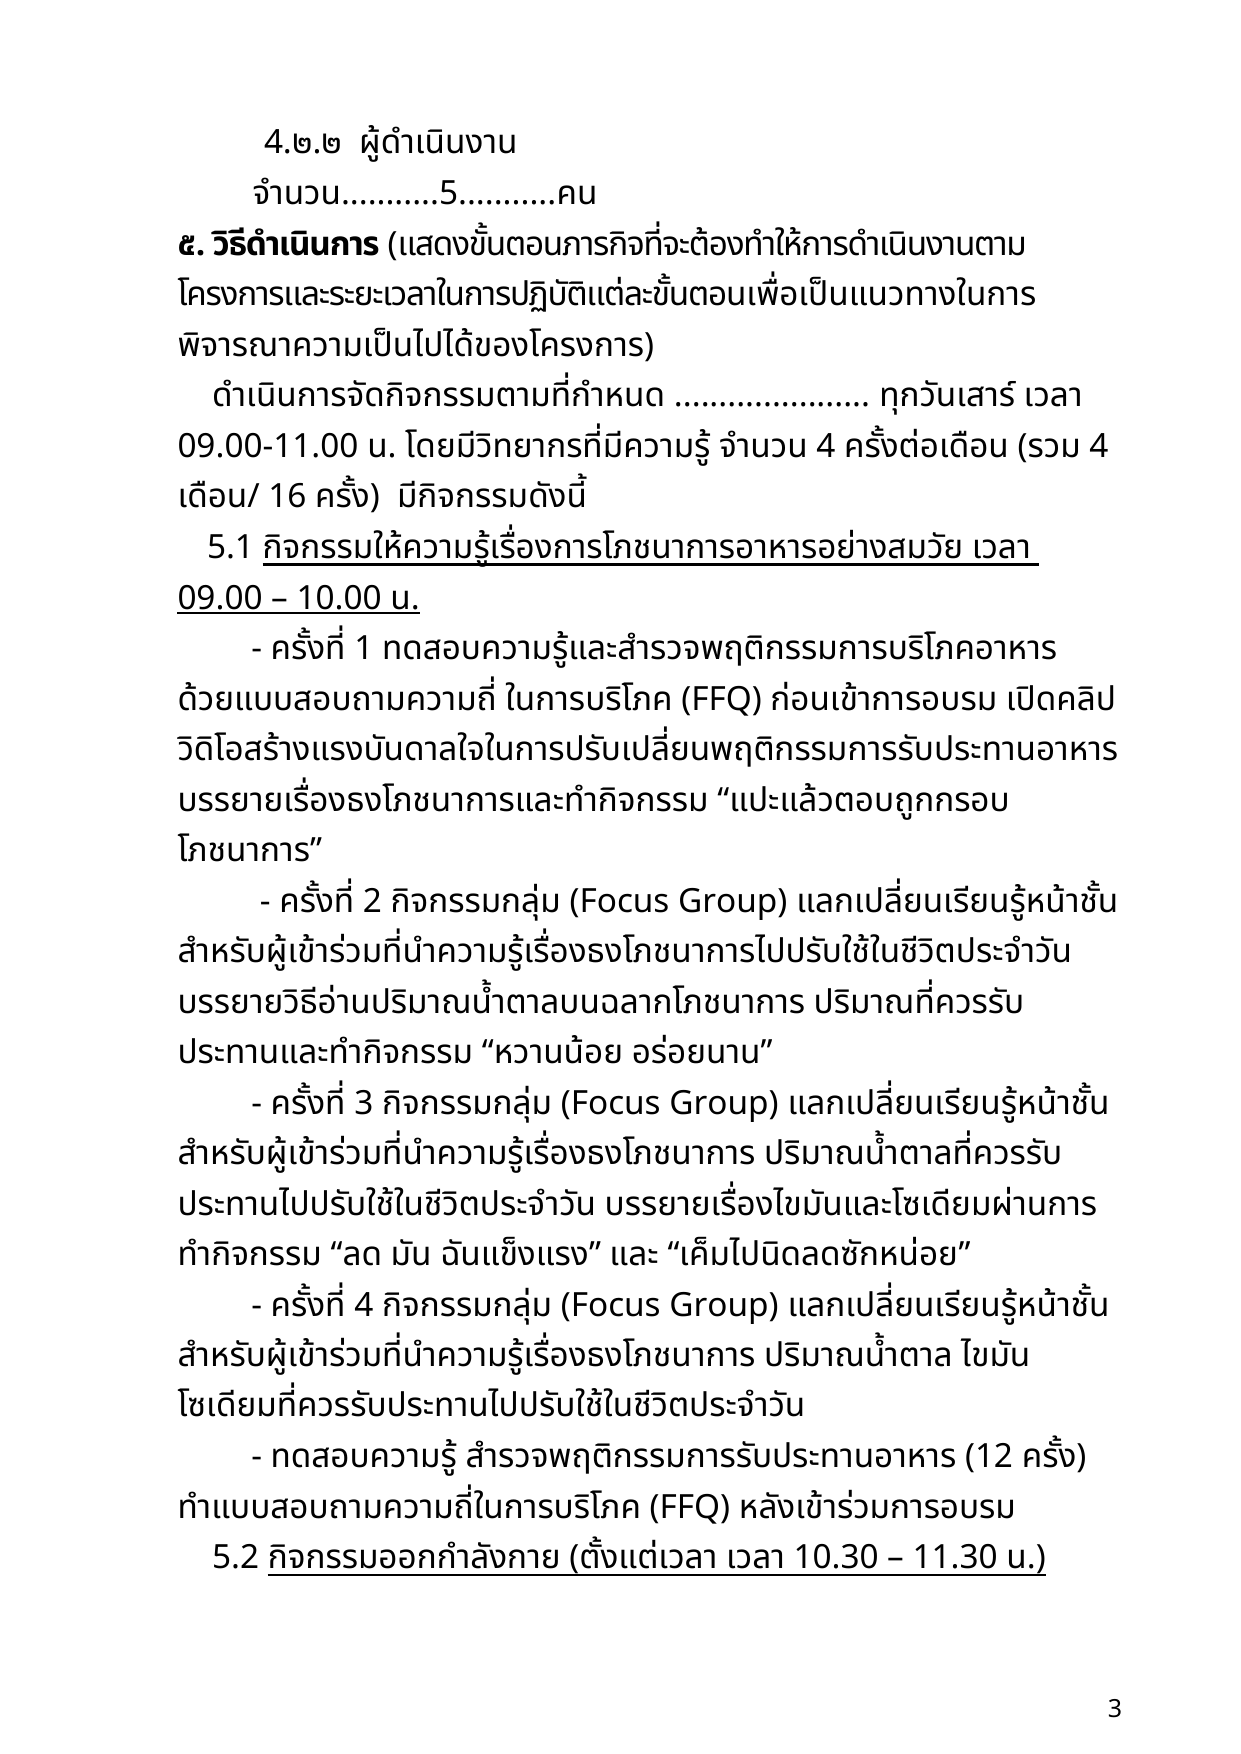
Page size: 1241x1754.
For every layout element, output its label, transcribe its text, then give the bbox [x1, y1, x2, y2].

text 4.๒.๒ ผู้ดำเนินงาน จำนวน...........5...........คน [177, 118, 1122, 219]
text ดำเนินการจัดกิจกรรมตามที่กำหนด ...................... ทุกวันเสาร์ เวลา 09.00-11.00 น. โดยมีวิทยากรที่มีความรู้ จำนวน 4 ครั้งต่อเดือน (รวม 4 เดือน/ 16 ครั้ง) มีกิจกรรมดังนี้ [177, 371, 1122, 523]
text - ครั้งที่ 1 ทดสอบความรู้และสำรวจพฤติกรรมการบริโภคอาหาร ด้วยแบบสอบถามความถี่ ในการบริโภค (FFQ) ก่อนเข้าการอบรม เปิดคลิปวิดิโอสร้างแรงบันดาลใจในการปรับเปลี่ยนพฤติกรรมการรับประทานอาหาร บรรยายเรื่องธงโภชนาการและทำกิจกรรม “แปะแล้วตอบถูกกรอบโภชนาการ” [177, 624, 1122, 877]
text - ครั้งที่ 2 กิจกรรมกลุ่ม (Focus Group) แลกเปลี่ยนเรียนรู้หน้าชั้นสำหรับผู้เข้าร่วมที่นำความรู้เรื่องธงโภชนาการไปปรับใช้ในชีวิตประจำวัน บรรยายวิธีอ่านปริมาณน้ำตาลบนฉลากโภชนาการ ปริมาณที่ควรรับประทานและทำกิจกรรม “หวานน้อย อร่อยนาน” [177, 877, 1122, 1078]
text 5.2 กิจกรรมออกกำลังกาย (ตั้งแต่เวลา เวลา 10.30 – 11.30 น.) [177, 1533, 1122, 1584]
text - ทดสอบความรู้ สำรวจพฤติกรรมการรับประทานอาหาร (12 ครั้ง) ทำแบบสอบถามความถี่ในการบริโภค (FFQ) หลังเข้าร่วมการอบรม [177, 1432, 1122, 1533]
text ๕. วิธีดำเนินการ (แสดงขั้นตอนภารกิจที่จะต้องทำให้การดำเนินงานตามโครงการและระยะเวลาในการปฏิบัติแต่ละขั้นตอนเพื่อเป็นแนวทางในการพิจารณาความเป็นไปได้ของโครงการ) [177, 219, 1122, 371]
text 5.1 กิจกรรมให้ความรู้เรื่องการโภชนาการอาหารอย่างสมวัย เวลา 09.00 – 10.00 น. [177, 523, 1122, 624]
text - ครั้งที่ 4 กิจกรรมกลุ่ม (Focus Group) แลกเปลี่ยนเรียนรู้หน้าชั้นสำหรับผู้เข้าร่วมที่นำความรู้เรื่องธงโภชนาการ ปริมาณน้ำตาล ไขมัน โซเดียมที่ควรรับประทานไปปรับใช้ในชีวิตประจำวัน [177, 1280, 1122, 1432]
text - ครั้งที่ 3 กิจกรรมกลุ่ม (Focus Group) แลกเปลี่ยนเรียนรู้หน้าชั้นสำหรับผู้เข้าร่วมที่นำความรู้เรื่องธงโภชนาการ ปริมาณน้ำตาลที่ควรรับประทานไปปรับใช้ในชีวิตประจำวัน บรรยายเรื่องไขมันและโซเดียมผ่านการทำกิจกรรม “ลด มัน ฉันแข็งแรง” และ “เค็มไปนิดลดซักหน่อย” [177, 1078, 1122, 1280]
